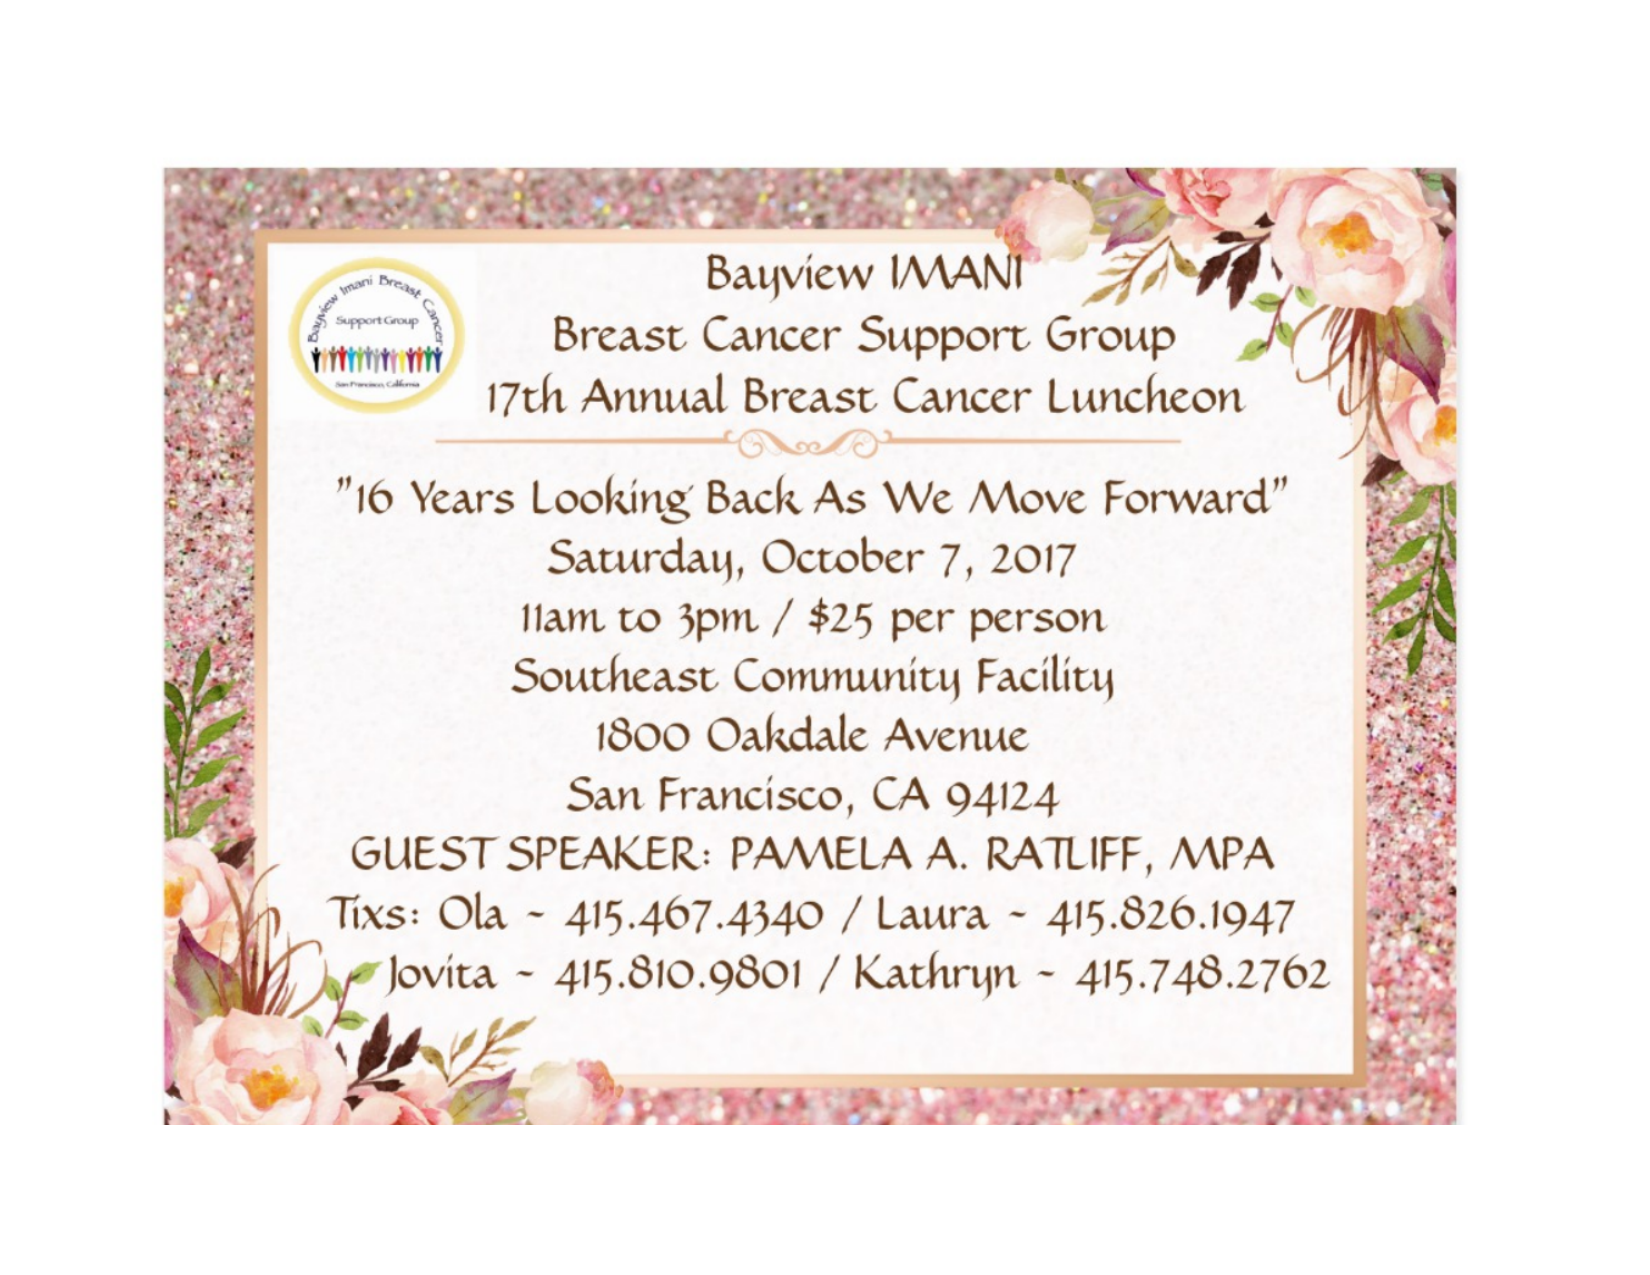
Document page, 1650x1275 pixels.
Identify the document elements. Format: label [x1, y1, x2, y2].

picture [150, 150, 1472, 1125]
